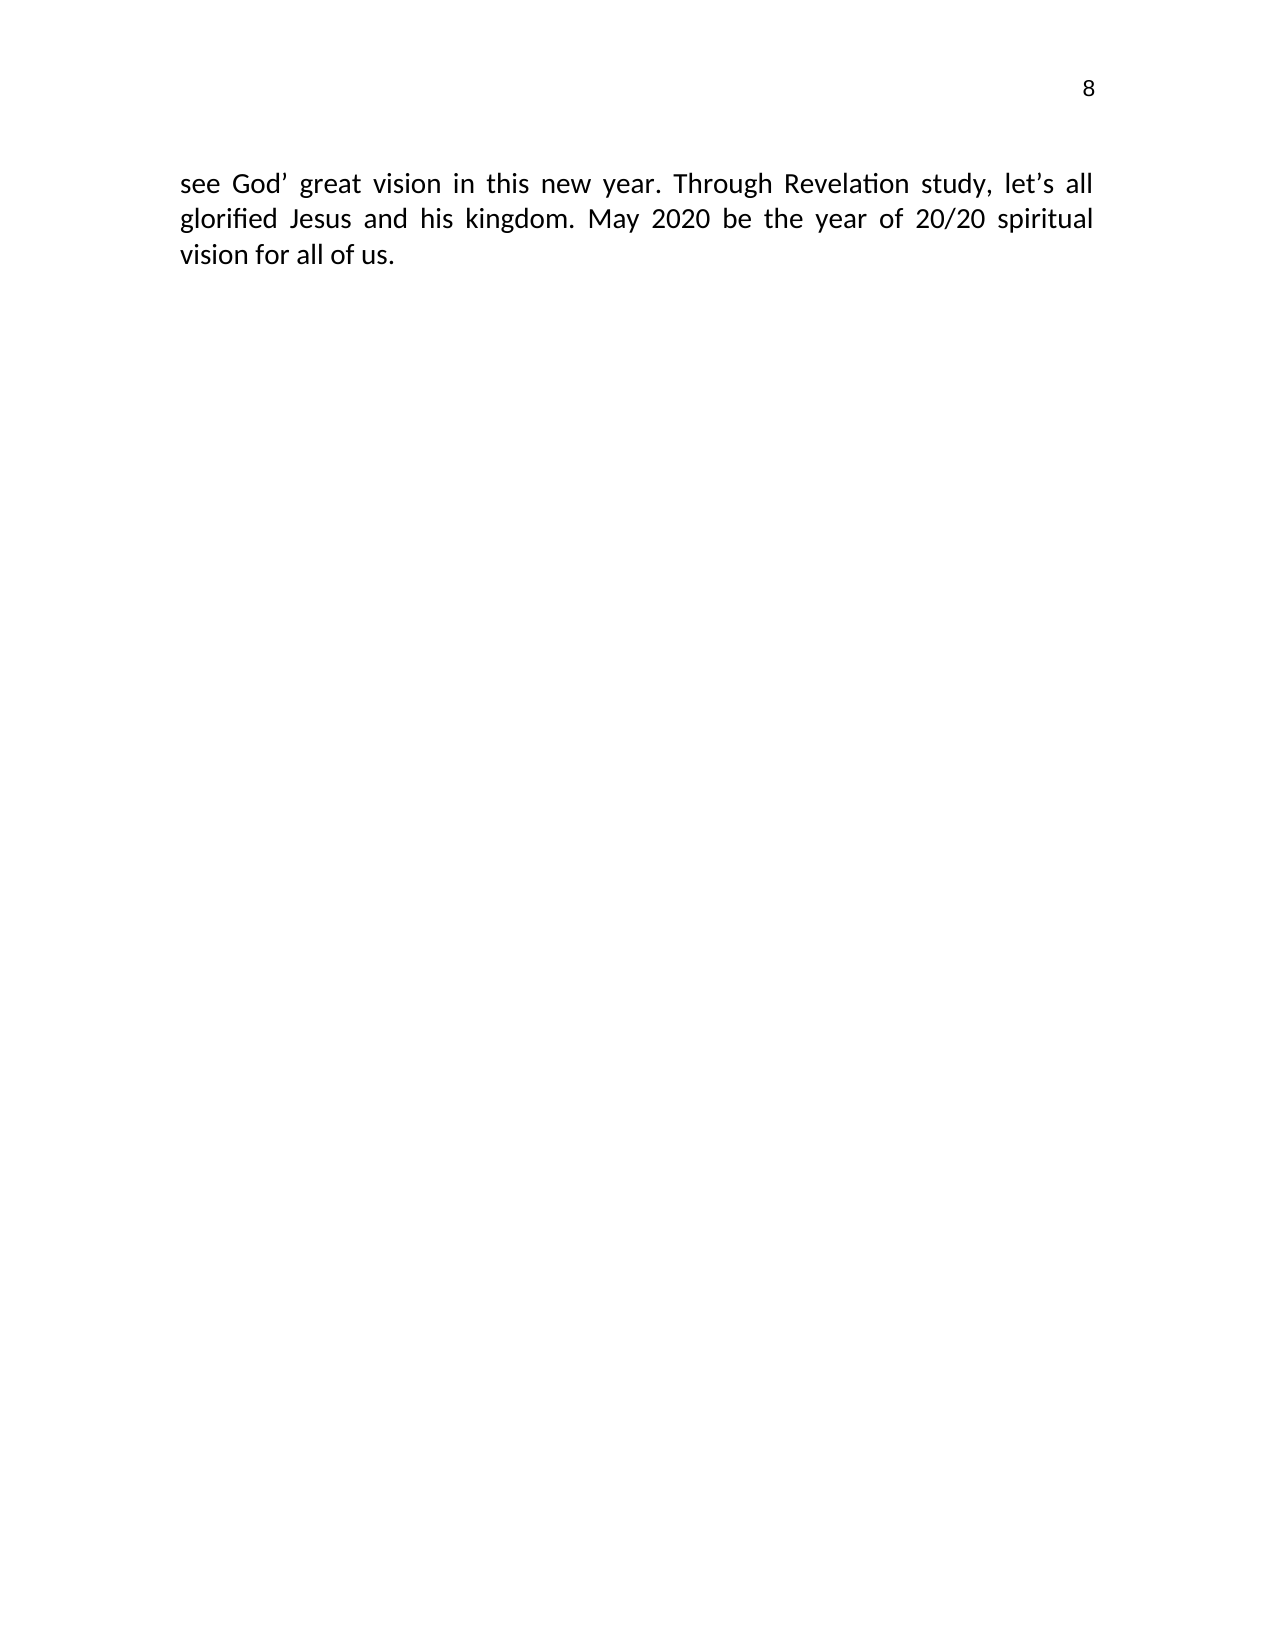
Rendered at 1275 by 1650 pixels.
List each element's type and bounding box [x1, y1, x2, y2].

text [180, 165, 1095, 272]
